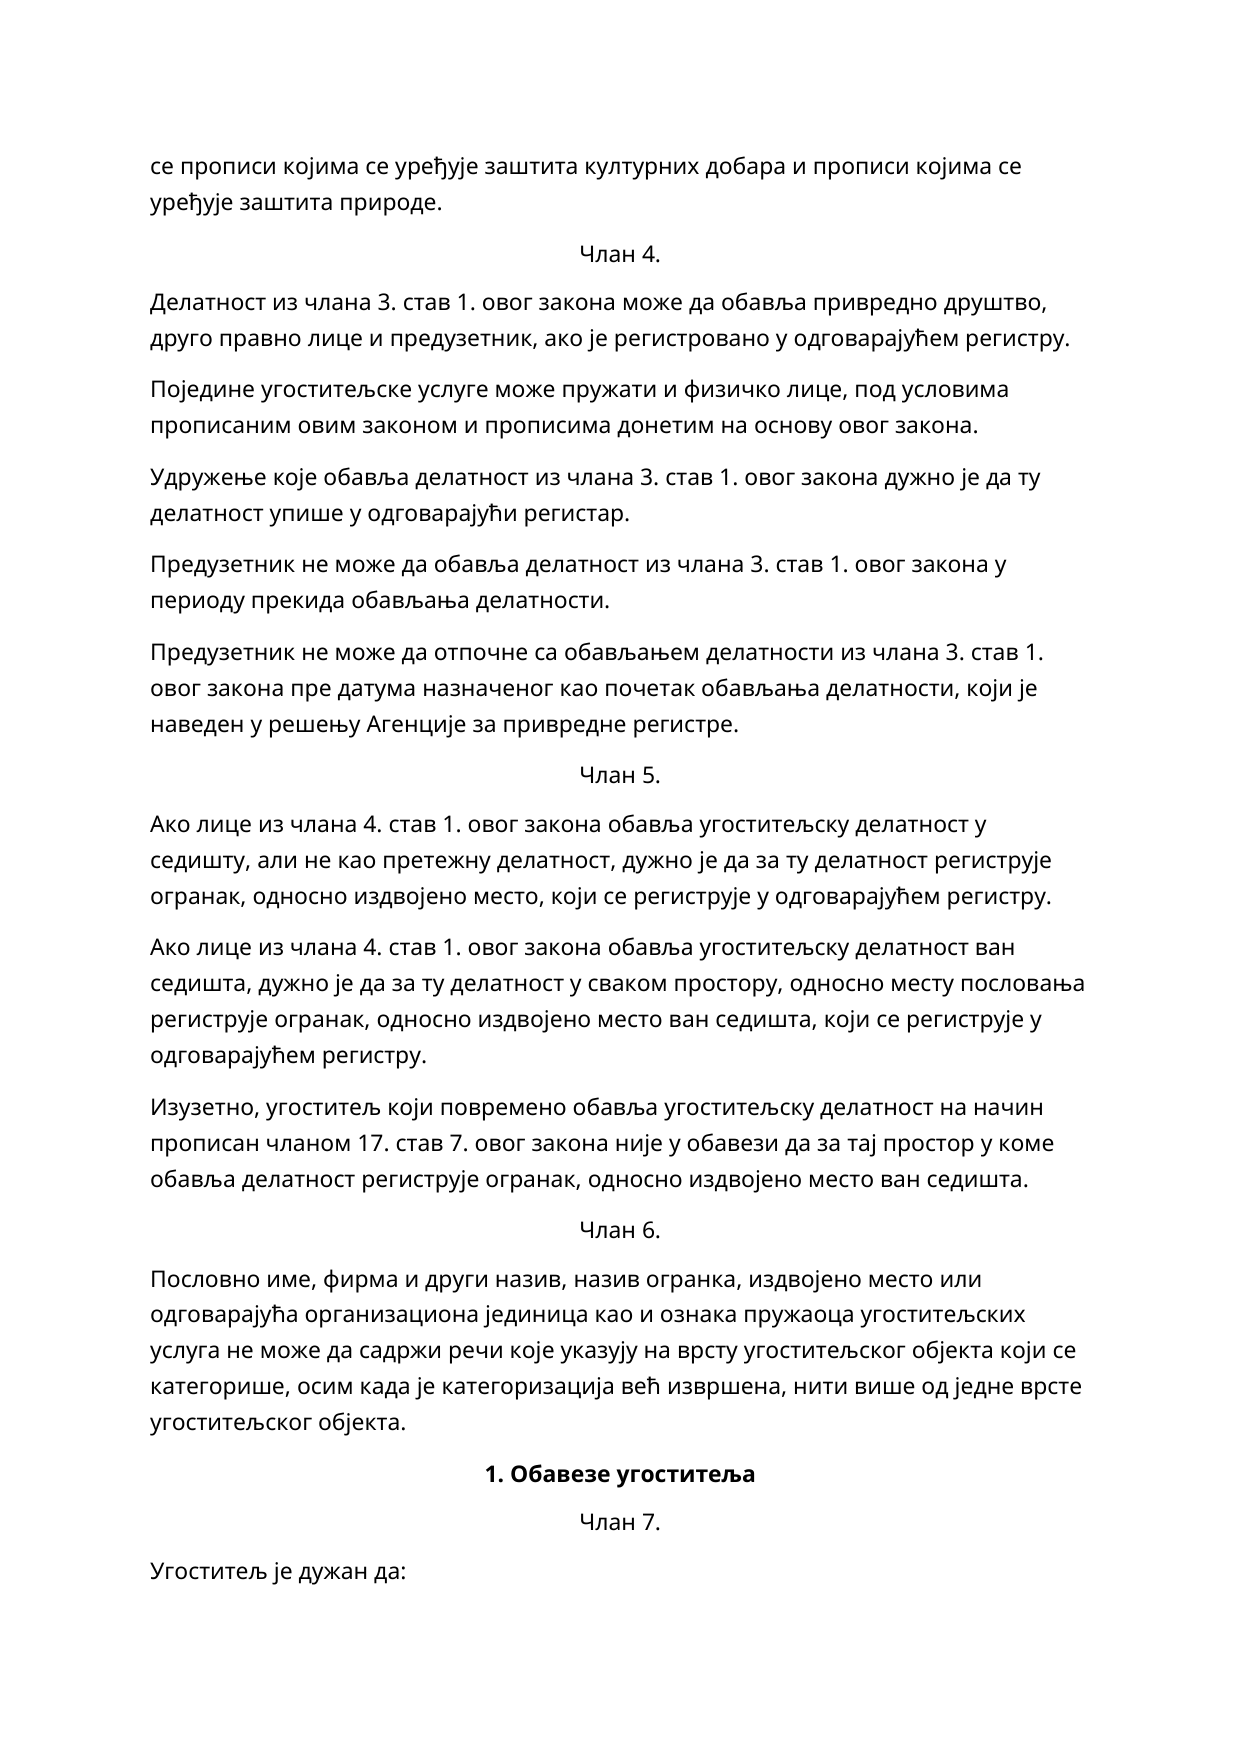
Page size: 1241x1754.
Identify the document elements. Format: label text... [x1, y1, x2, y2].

text Поједине угоститељске услуге може пружати и физичко лице, под условима прописаним овим законом и прописима донетим на основу овог закона. [150, 373, 1090, 441]
text Члан 5. [150, 759, 1090, 791]
text Изузетно, угоститељ који повремено обавља угоститељску делатност на начин прописан чланом 17. став 7. овог закона није у обавези да за тај простор у коме обавља делатност региструје огранак, односно издвојено место ван седишта. [150, 1091, 1090, 1194]
text Ако лице из члана 4. став 1. овог закона обавља угоститељску делатност ван седишта, дужно је да за ту делатност у сваком простору, односно месту пословања региструје огранак, односно издвојено место ван седишта, који се региструје у одговарајућем регистру. [150, 931, 1090, 1070]
text Предузетник не може да обавља делатност из члана 3. став 1. овог закона у периоду прекида обављања делатности. [150, 548, 1090, 616]
text Члан 4. [150, 237, 1090, 269]
text 1. Обавезе угоститеља [150, 1458, 1090, 1489]
text Члан 6. [150, 1214, 1090, 1245]
text Делатност из члана 3. став 1. овог закона може да обавља привредно друштво, друго правно лице и предузетник, ако је регистровано у одговарајућем регистру. [150, 286, 1090, 353]
text Пословно име, фирма и други назив, назив огранка, издвојено место или одговарајућа организациона јединица као и ознака пружаоца угоститељских услуга не може да садржи речи које указују на врсту угоститељског објекта који се категорише, осим када је категоризација већ извршена, нити више од једне врсте угоститељског објекта. [150, 1262, 1090, 1437]
text Удружење које обавља делатност из члана 3. став 1. овог закона дужно је да ту делатност упише у одговарајући регистар. [150, 461, 1090, 528]
text Угоститељ је дужан да: [150, 1555, 1090, 1586]
text Члан 7. [150, 1506, 1090, 1537]
text Ако лице из члана 4. став 1. овог закона обавља угоститељску делатност у седишту, али не као претежну делатност, дужно је да за ту делатност региструје огранак, односно издвојено место, који се региструје у одговарајућем регистру. [150, 808, 1090, 911]
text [150, 150, 1090, 217]
text Предузетник не може да отпочне са обављањем делатности из члана 3. став 1. овог закона пре датума назначеног као почетак обављања делатности, који је наведен у решењу Агенције за привредне регистре. [150, 636, 1090, 739]
